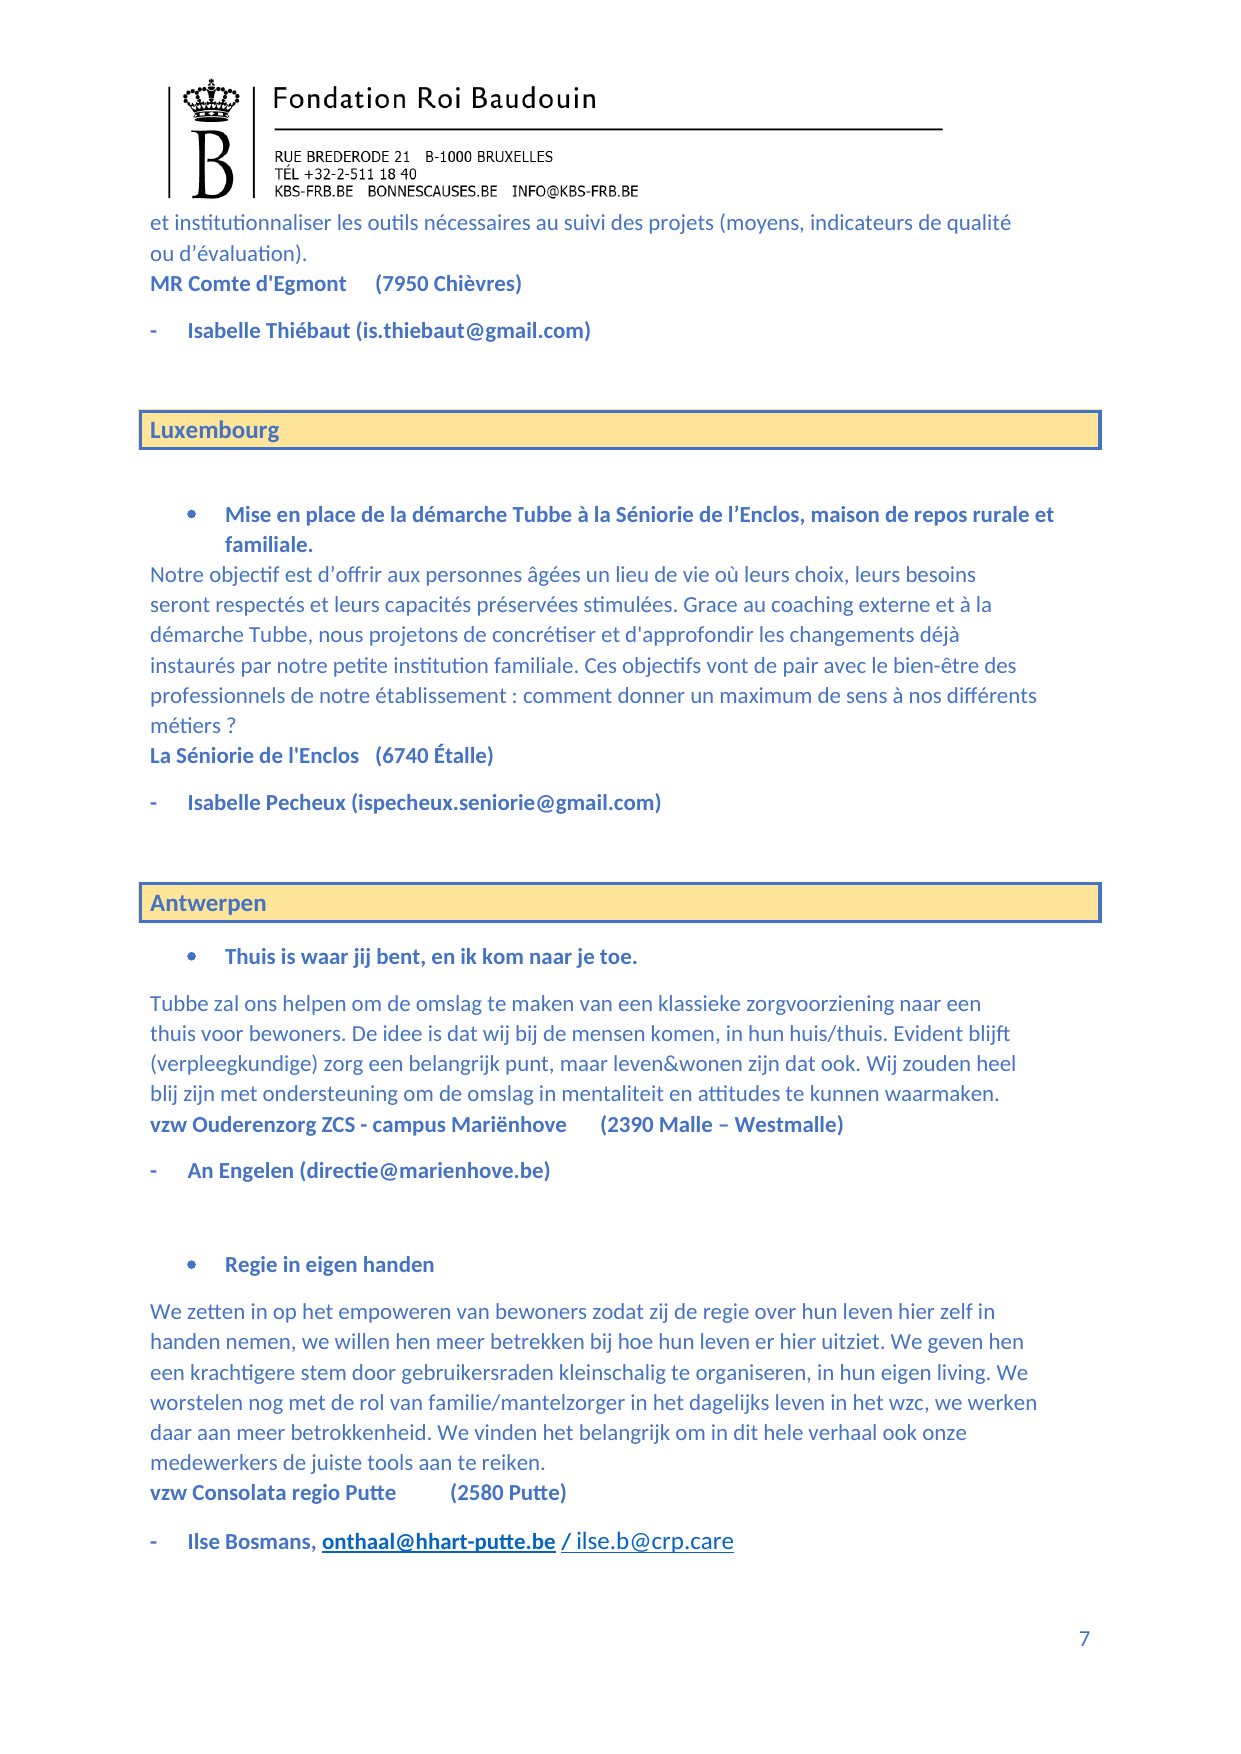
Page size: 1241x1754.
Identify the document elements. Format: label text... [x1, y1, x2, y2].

text métiers ? [150, 711, 1090, 739]
text professionnels de notre établissement : comment donner un maximum de sens à nos différents [150, 681, 1090, 709]
text MR Comte d'Egmont (7950 Chièvres) [150, 269, 1090, 297]
text vzw Consolata regio Putte (2580 Putte) [150, 1478, 1090, 1506]
text medewerkers de juiste tools aan te reiken. [150, 1448, 1090, 1476]
list Isabelle Thiébaut (is.thiebaut@gmail.com) [150, 316, 1090, 344]
text een krachtigere stem door gebruikersraden kleinschalig te organiseren, in hun eigen living. We [150, 1358, 1090, 1386]
text blij zijn met ondersteuning om de omslag in mentaliteit en attitudes te kunnen waarmaken. [150, 1079, 1090, 1107]
text Notre objectif est d’offrir aux personnes âgées un lieu de vie où leurs choix, leurs besoins [150, 560, 1090, 588]
text ou d’évaluation). [150, 239, 1090, 267]
text We zetten in op het empoweren van bewoners zodat zij de regie over hun leven hier zelf in [150, 1297, 1090, 1325]
list An Engelen (directie@marienhove.be) [150, 1157, 1090, 1184]
picture [150, 73, 960, 209]
text et institutionnaliser les outils nécessaires au suivi des projets (moyens, indicateurs de qualité [150, 208, 1090, 236]
text (verpleegkundige) zorg een belangrijk punt, maar leven&wonen zijn dat ook. Wij zouden heel [150, 1049, 1090, 1077]
list Thuis is waar jij bent, en ik kom naar je toe. [187, 942, 1090, 970]
list Mise en place de la démarche Tubbe à la Séniorie de l’Enclos, maison de repos rurale et [187, 500, 1090, 528]
list Regie in eigen handen [187, 1250, 1090, 1278]
text Antwerpen [142, 885, 1098, 920]
text worstelen nog met de rol van familie/mantelzorger in het dagelijks leven in het wzc, we werken [150, 1388, 1090, 1416]
text Tubbe zal ons helpen om de omslag te maken van een klassieke zorgvoorziening naar een [150, 989, 1090, 1017]
text daar aan meer betrokkenheid. We vinden het belangrijk om in dit hele verhaal ook onze [150, 1418, 1090, 1446]
list Ilse Bosmans, onthaal@hhart-putte.be / ilse.b@crp.care [150, 1525, 1090, 1556]
text Luxembourg [142, 413, 1098, 447]
text instaurés par notre petite institution familiale. Ces objectifs vont de pair avec le bien-être des [150, 651, 1090, 679]
text familiale. [150, 530, 1090, 558]
list Isabelle Pecheux (ispecheux.seniorie@gmail.com) [150, 788, 1090, 816]
text vzw Ouderenzorg ZCS - campus Mariënhove (2390 Malle – Westmalle) [150, 1110, 1090, 1138]
text La Séniorie de l'Enclos (6740 Étalle) [150, 741, 1090, 769]
text thuis voor bewoners. De idee is dat wij bij de mensen komen, in hun huis/thuis. Evident blijft [150, 1019, 1090, 1047]
text seront respectés et leurs capacités préservées stimulées. Grace au coaching externe et à la [150, 590, 1090, 618]
text handen nemen, we willen hen meer betrekken bij hoe hun leven er hier uitziet. We geven hen [150, 1327, 1090, 1355]
text démarche Tubbe, nous projetons de concrétiser et d'approfondir les changements déjà [150, 621, 1090, 648]
